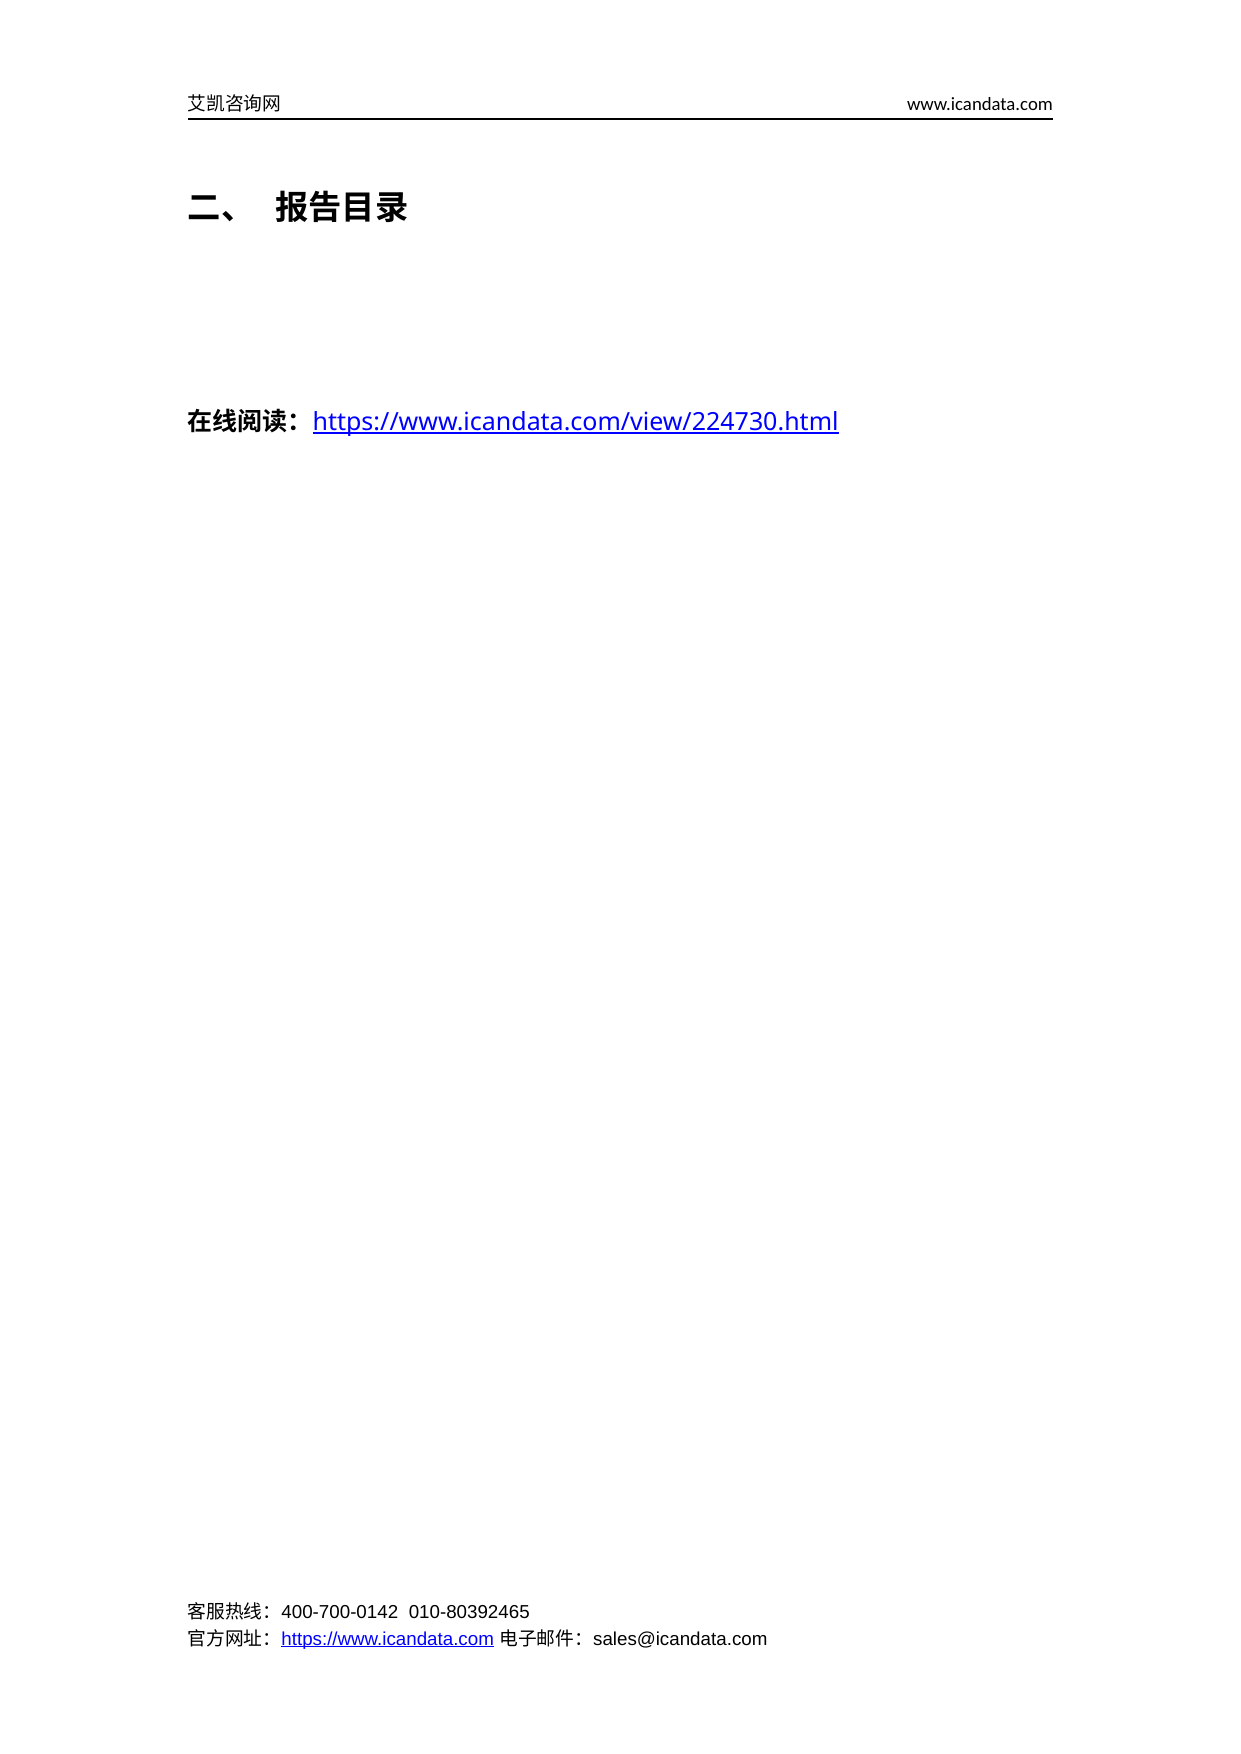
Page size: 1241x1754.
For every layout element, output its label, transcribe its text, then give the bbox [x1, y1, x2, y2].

text 在线阅读：https://www.icandata.com/view/224730.html [187, 387, 1053, 452]
subtitle 报告目录 [187, 172, 1053, 237]
